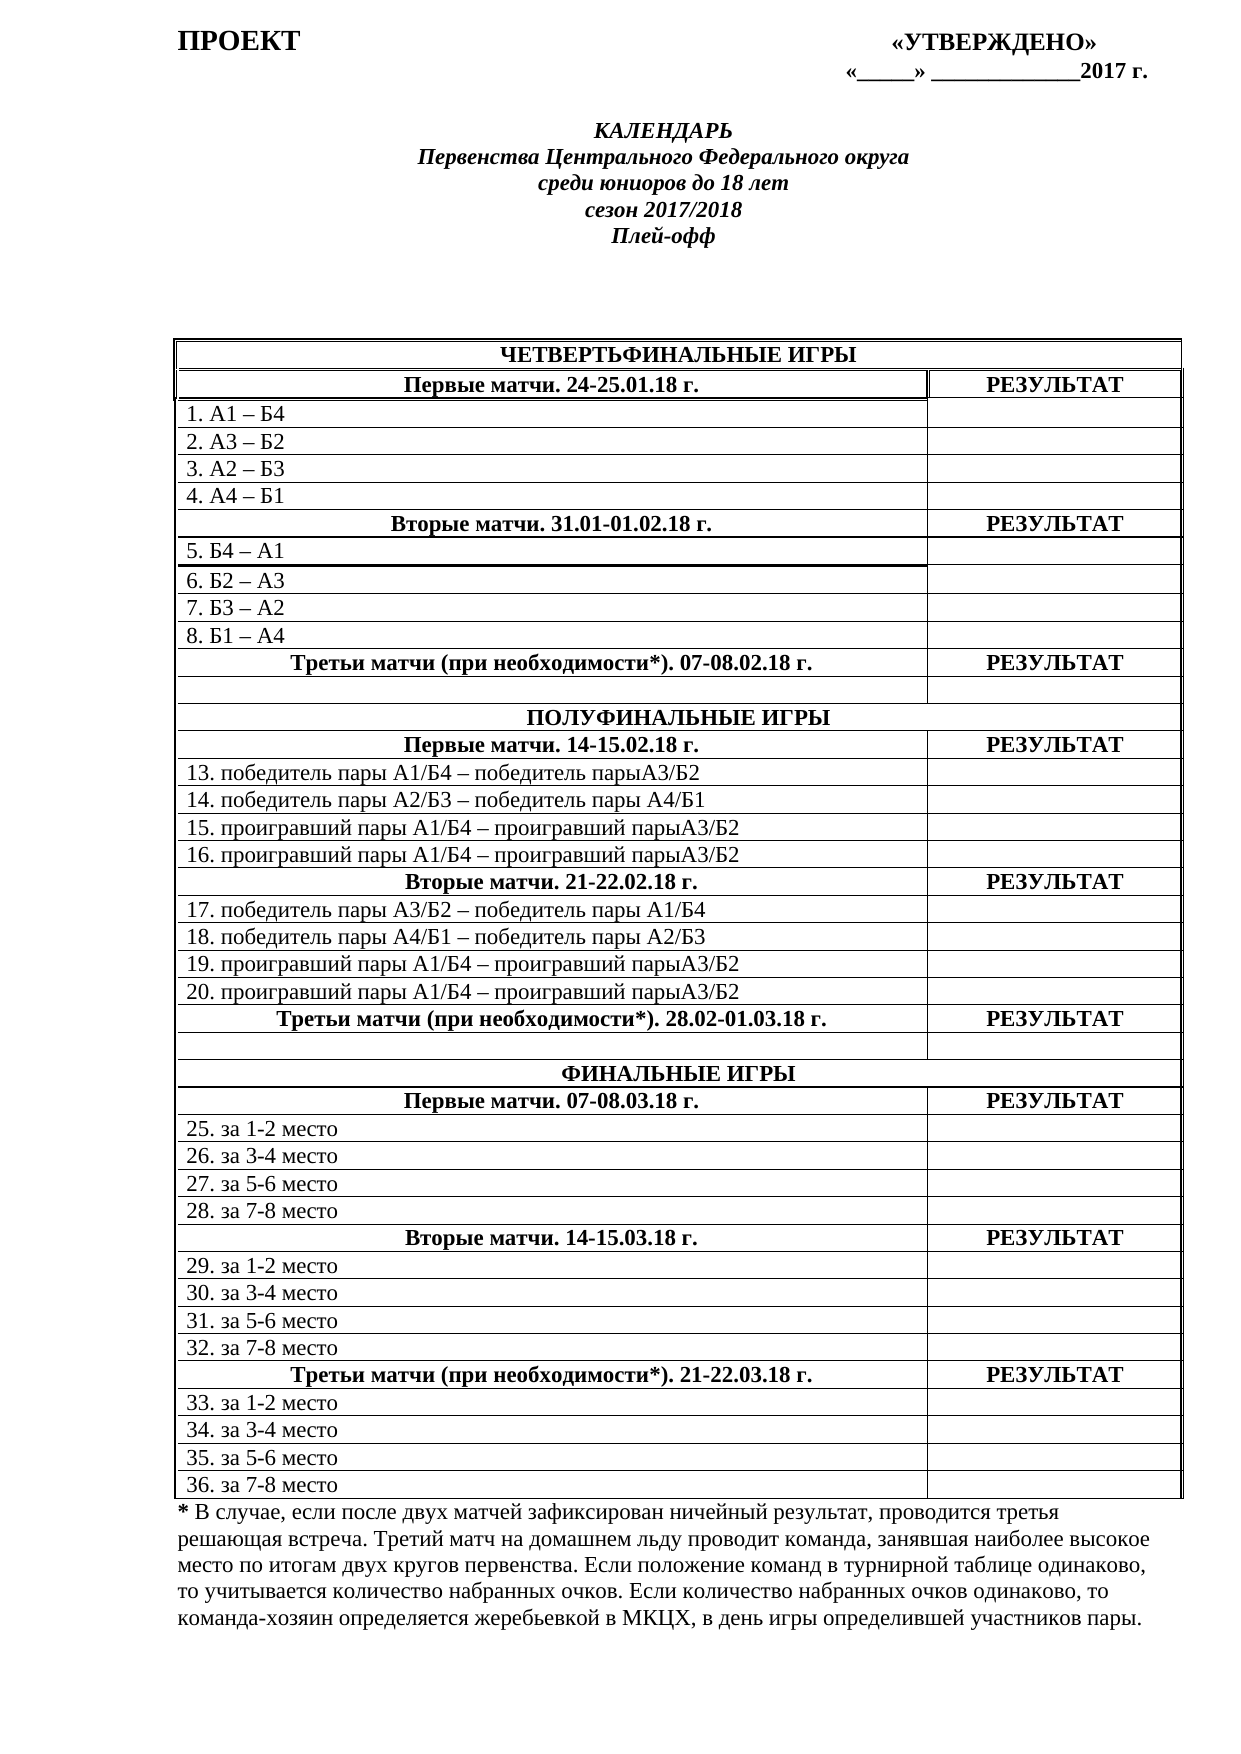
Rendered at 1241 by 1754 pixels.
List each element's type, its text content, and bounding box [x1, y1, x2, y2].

table_cell РЕЗУЛЬТАТ [928, 1361, 1180, 1388]
text КАЛЕНДАРЬ [177, 117, 1152, 143]
table_cell [928, 951, 1180, 977]
table_cell 36. за 7-8 место [176, 1470, 927, 1497]
table_cell [928, 1389, 1180, 1415]
table_cell Третьи матчи (при необходимости*). 21-22.03.18 г. [176, 1360, 927, 1388]
text среди юниоров до 18 лет [177, 169, 1152, 196]
table_cell 4. А4 – Б1 [176, 482, 927, 509]
table_cell Третьи матчи (при необходимости*). 07-08.02.18 г. [176, 648, 927, 676]
table_cell 26. за 3-4 место [176, 1141, 927, 1169]
table_cell 3. А2 – Б3 [176, 454, 927, 482]
table_cell 27. за 5-6 место [176, 1169, 927, 1196]
table_cell [928, 1252, 1180, 1278]
table_cell 8. Б1 – А4 [176, 621, 927, 648]
table_cell [928, 814, 1180, 840]
table_cell РЕЗУЛЬТАТ [928, 731, 1180, 758]
table_cell [928, 622, 1180, 648]
table_cell [928, 398, 1180, 427]
table_cell РЕЗУЛЬТАТ [928, 510, 1180, 536]
table_cell 31. за 5-6 место [176, 1306, 927, 1333]
table_cell [176, 676, 927, 703]
table_cell 14. победитель пары А2/Б3 – победитель пары А4/Б1 [176, 785, 927, 812]
text Первенства Центрального Федерального округа [177, 143, 1152, 169]
text «_____» _____________2017 г. [842, 57, 1152, 83]
table_cell [928, 1197, 1180, 1223]
table_cell [928, 1416, 1180, 1443]
table_cell [928, 677, 1180, 703]
table_cell [928, 896, 1180, 922]
table_cell [928, 759, 1180, 785]
table_cell Вторые матчи. 31.01-01.02.18 г. [176, 509, 927, 536]
table_header ЧЕТВЕРТЬФИНАЛЬНЫЕ ИГРЫ [177, 342, 1181, 368]
text * В случае, если после двух матчей зафиксирован ничейный результат, проводится третья решающая встреча. Третий матч на домашнем льду проводит команда, занявшая наиболее высокое место по итогам двух кругов первенства. Если положение команд в турнирной таблице одинаково, то учитывается количество набранных очков. Если количество набранных очков одинаково, то команда-хозяин определяется жеребьевкой в МКЦХ, в день игры определившей участников пары. [177, 1499, 1152, 1630]
table_cell [928, 565, 1180, 593]
table_cell Первые матчи. 14-15.02.18 г. [176, 730, 927, 758]
table_cell 30. за 3-4 место [176, 1278, 927, 1306]
table_cell РЕЗУЛЬТАТ [928, 1088, 1180, 1114]
table_cell РЕЗУЛЬТАТ [928, 868, 1180, 895]
table_cell [928, 1279, 1180, 1306]
table_cell [928, 483, 1180, 509]
table_cell 5. Б4 – А1 [176, 536, 927, 564]
table_cell 32. за 7-8 место [176, 1333, 927, 1360]
table_cell 6. Б2 – А3 [176, 564, 927, 593]
table_cell 7. Б3 – А2 [176, 593, 927, 621]
table_cell 19. проигравший пары А1/Б4 – проигравший парыА3/Б2 [176, 950, 927, 977]
table_cell [928, 1444, 1180, 1470]
table_cell РЕЗУЛЬТАТ [928, 1225, 1180, 1251]
text ПРОЕКТ «УТВЕРЖДЕНО» [177, 23, 1152, 57]
table_cell Первые матчи. 24-25.01.18 г. [175, 368, 928, 397]
text сезон 2017/2018 [177, 196, 1152, 222]
table_cell РЕЗУЛЬТАТ [928, 1005, 1180, 1032]
table_cell 20. проигравший пары А1/Б4 – проигравший парыА3/Б2 [176, 977, 927, 1004]
table_cell 13. победитель пары А1/Б4 – победитель парыА3/Б2 [176, 758, 927, 785]
table_cell Вторые матчи. 14-15.03.18 г. [176, 1224, 927, 1251]
table_cell Первые матчи. 07-08.03.18 г. [176, 1086, 927, 1114]
table_cell 35. за 5-6 место [176, 1443, 927, 1470]
table_cell [928, 1334, 1180, 1360]
table_cell 1. А1 – Б4 [176, 397, 927, 427]
table_cell [928, 841, 1180, 867]
table_cell [928, 538, 1180, 564]
table_cell РЕЗУЛЬТАТ [928, 649, 1180, 676]
table_cell [928, 978, 1180, 1004]
table_cell [928, 1142, 1180, 1169]
table_cell РЕЗУЛЬТАТ [930, 371, 1180, 397]
table_cell [928, 923, 1180, 949]
table_cell ПОЛУФИНАЛЬНЫЕ ИГРЫ [176, 703, 1180, 730]
table_cell ФИНАЛЬНЫЕ ИГРЫ [176, 1059, 1180, 1086]
table_cell [928, 455, 1180, 482]
table_cell [928, 786, 1180, 812]
table_cell [928, 1170, 1180, 1196]
table_cell 15. проигравший пары А1/Б4 – проигравший парыА3/Б2 [176, 813, 927, 840]
table_cell [928, 1115, 1180, 1141]
table_cell [928, 1033, 1180, 1059]
table_cell 25. за 1-2 место [176, 1114, 927, 1141]
table_cell 33. за 1-2 место [176, 1388, 927, 1415]
table_cell [176, 1032, 927, 1059]
table_cell 29. за 1-2 место [176, 1251, 927, 1278]
table_cell [928, 594, 1180, 621]
table_cell 17. победитель пары А3/Б2 – победитель пары А1/Б4 [176, 895, 927, 922]
table_cell [928, 1471, 1180, 1497]
table_cell 34. за 3-4 место [176, 1415, 927, 1443]
text Плей-офф [177, 222, 1152, 248]
table_cell Третьи матчи (при необходимости*). 28.02-01.03.18 г. [176, 1004, 927, 1032]
table_cell 18. победитель пары А4/Б1 – победитель пары А2/Б3 [176, 922, 927, 949]
table_cell 16. проигравший пары А1/Б4 – проигравший парыА3/Б2 [176, 840, 927, 867]
table_cell [928, 1307, 1180, 1333]
table_cell 28. за 7-8 место [176, 1196, 927, 1223]
table_cell 2. А3 – Б2 [176, 427, 927, 454]
table_cell Вторые матчи. 21-22.02.18 г. [176, 867, 927, 895]
table_cell [928, 428, 1180, 454]
